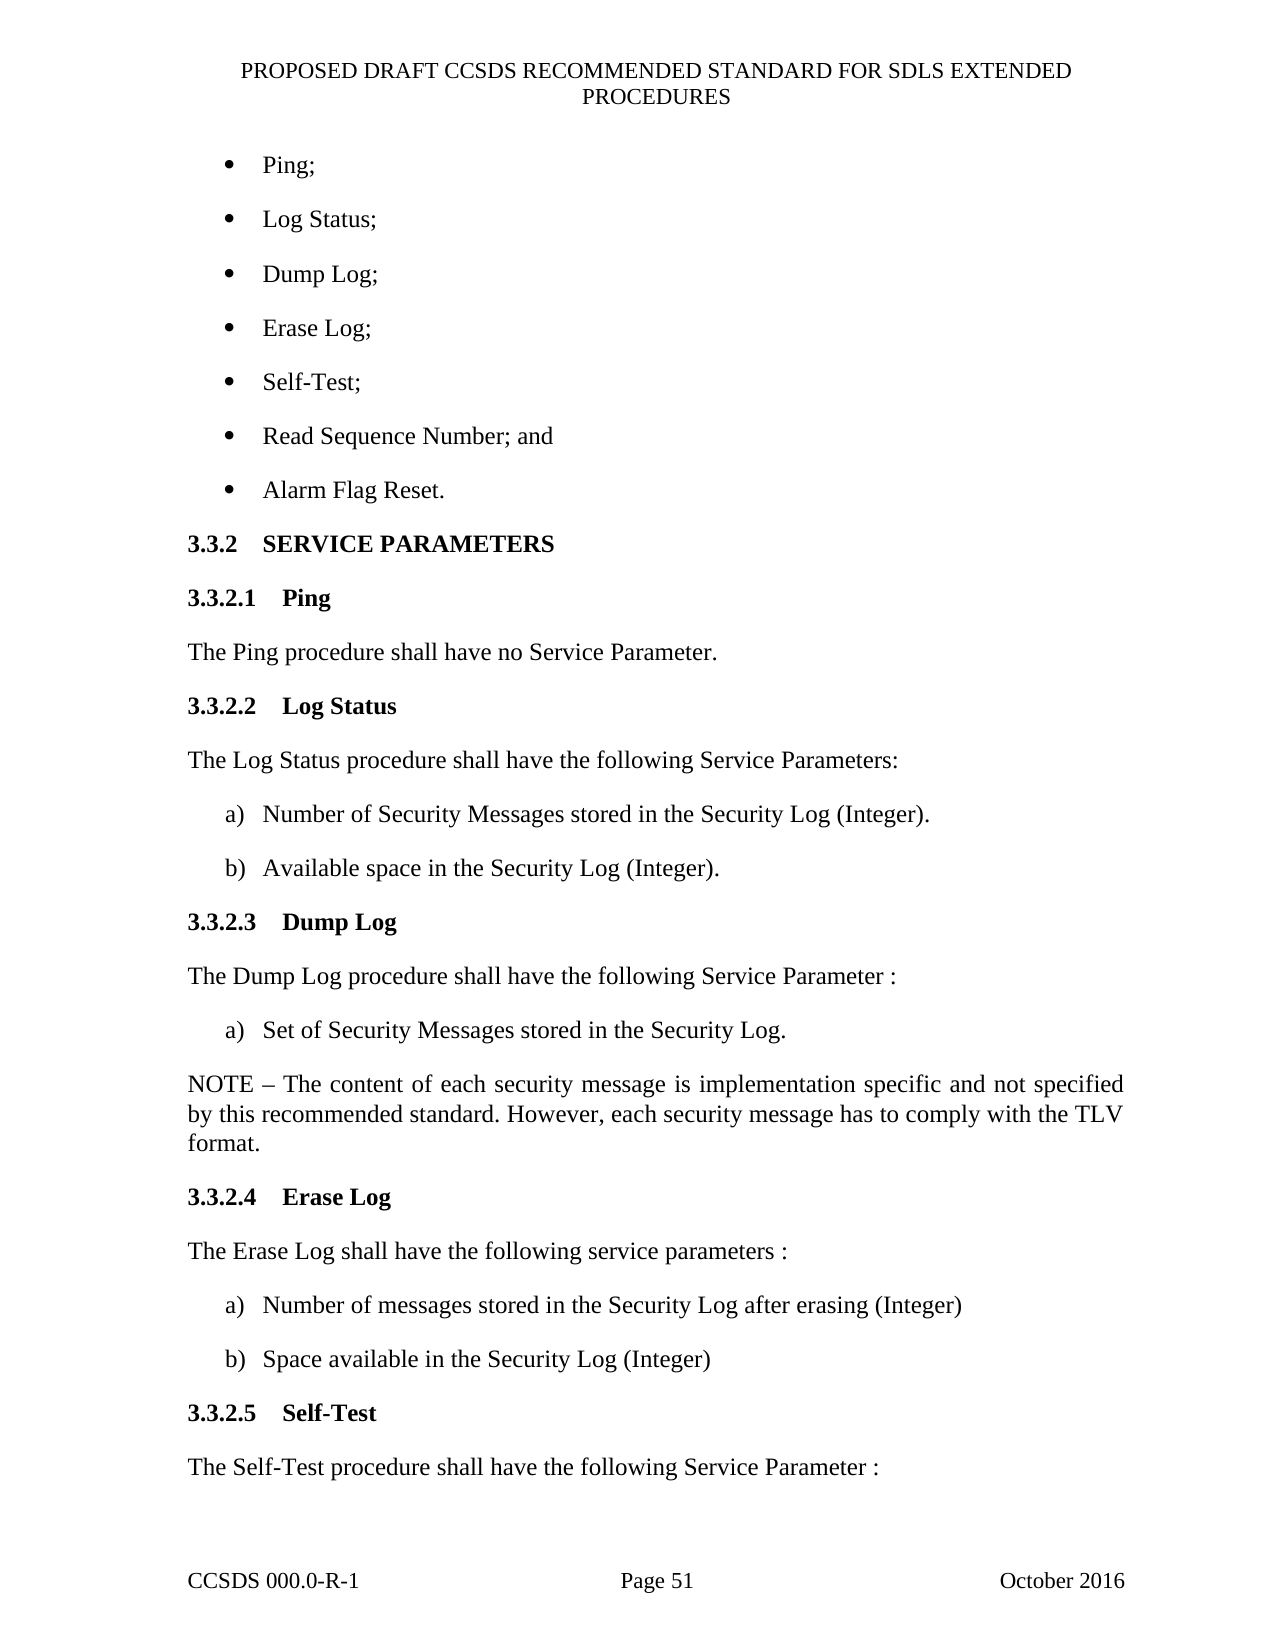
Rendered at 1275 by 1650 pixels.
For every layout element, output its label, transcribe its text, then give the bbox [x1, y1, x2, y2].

list Dump Log; [225, 258, 1125, 287]
list Self-Test; [225, 367, 1125, 396]
list Number of Security Messages stored in the Security Log (Integer). [225, 799, 1125, 828]
list Available space in the Security Log (Integer). [225, 853, 1125, 882]
list Ping; [225, 150, 1125, 179]
subtitle Self-Test [187, 1398, 1125, 1427]
list Set of Security Messages stored in the Security Log. [225, 1015, 1125, 1044]
subtitle Log Status [187, 691, 1125, 719]
text The Log Status procedure shall have the following Service Parameters: [187, 744, 1125, 774]
subtitle Erase Log [187, 1182, 1125, 1210]
list Read Sequence Number; and [225, 421, 1125, 450]
list Alarm Flag Reset. [225, 475, 1125, 504]
text The Self-Test procedure shall have the following Service Parameter : [187, 1452, 1125, 1481]
text NOTE – The content of each security message is implementation specific and not specified by this recommended standard. However, each security message has to comply with the TLV format. [187, 1069, 1125, 1157]
list Erase Log; [225, 312, 1125, 342]
text The Erase Log shall have the following service parameters : [187, 1235, 1125, 1264]
text The Ping procedure shall have no Service Parameter. [187, 637, 1125, 666]
subtitle Ping [187, 583, 1125, 612]
list Space available in the Security Log (Integer) [225, 1344, 1125, 1373]
subtitle SERVICE PARAMETERS [187, 529, 1125, 558]
list Log Status; [225, 204, 1125, 233]
text The Dump Log procedure shall have the following Service Parameter : [187, 961, 1125, 990]
subtitle Dump Log [187, 907, 1125, 936]
list Number of messages stored in the Security Log after erasing (Integer) [225, 1289, 1125, 1319]
